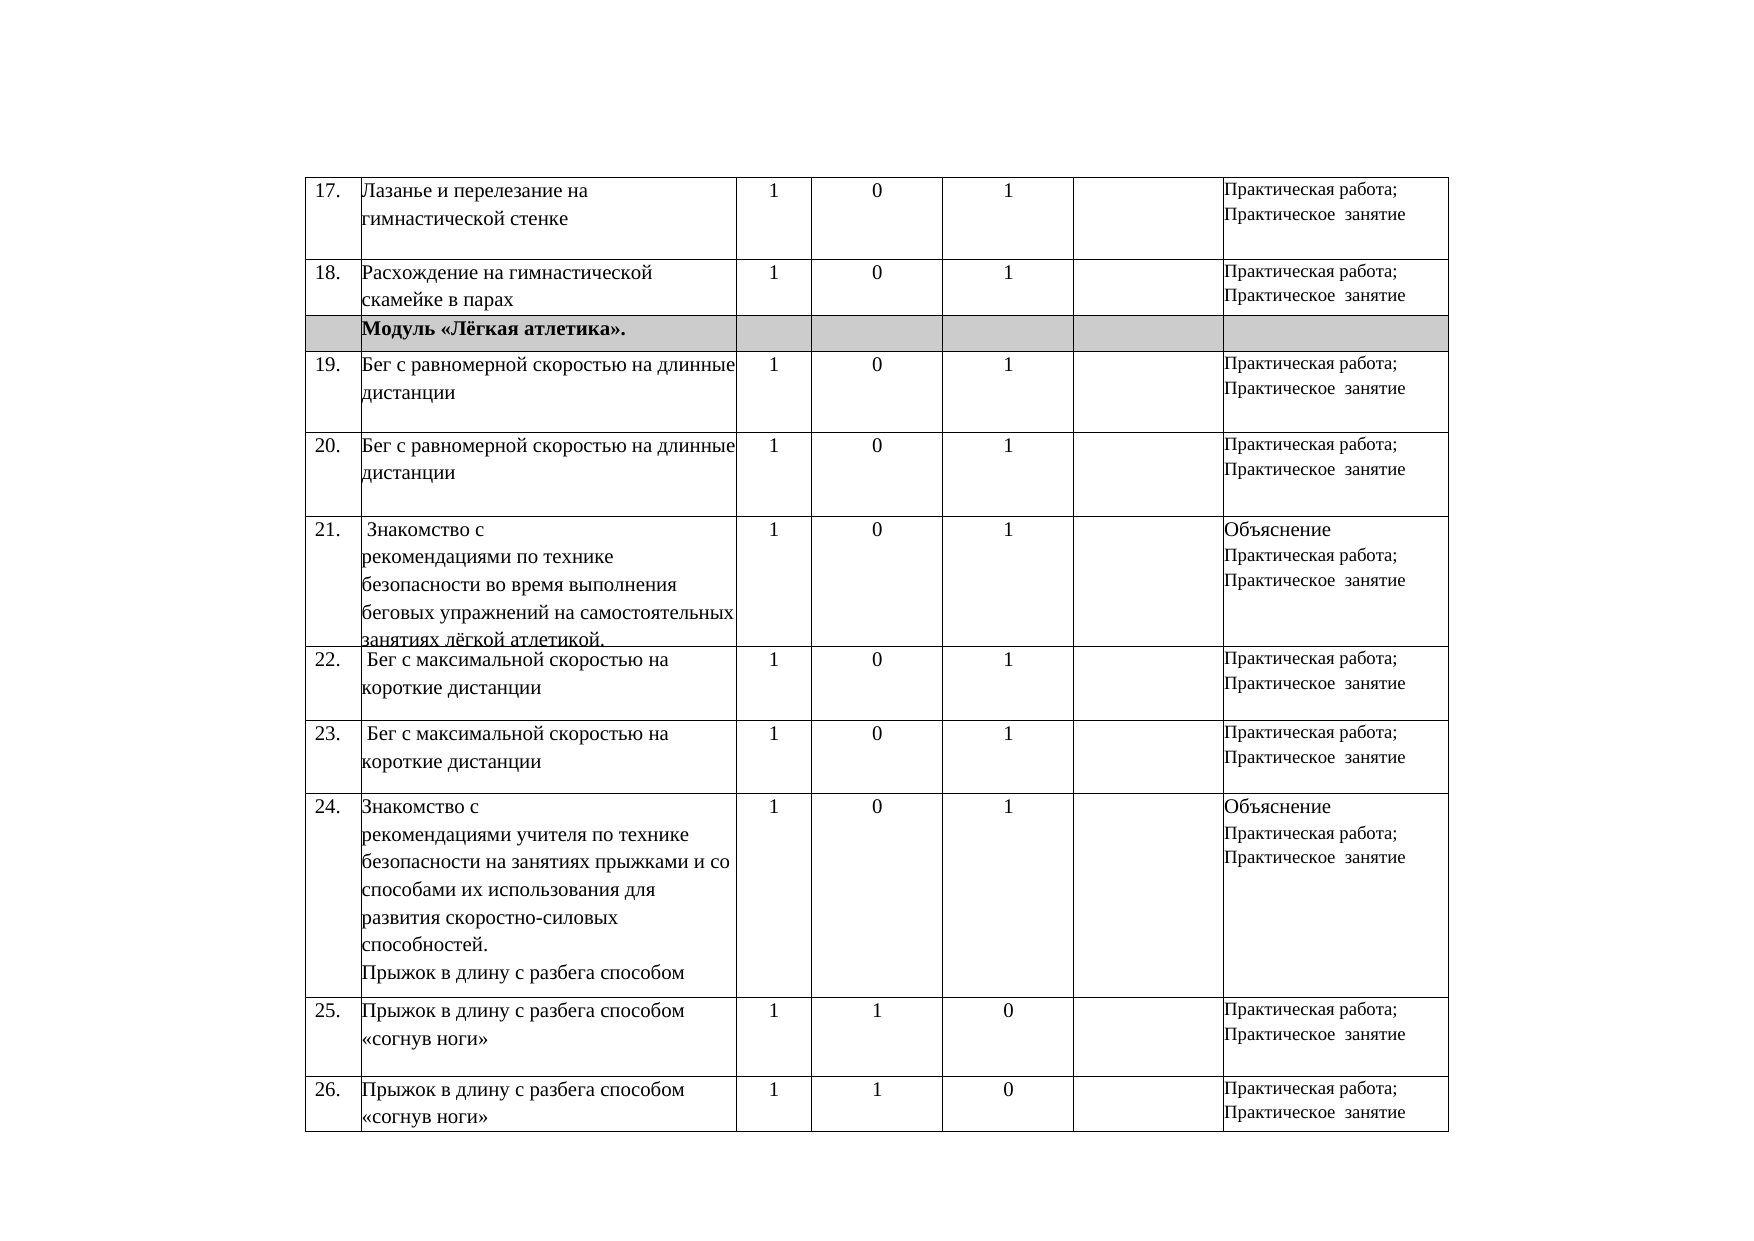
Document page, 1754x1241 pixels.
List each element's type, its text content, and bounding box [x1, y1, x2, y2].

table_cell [1224, 1077, 1448, 1131]
table_cell [1074, 721, 1223, 793]
table_cell [306, 433, 361, 516]
table_cell [1074, 1077, 1223, 1131]
table_cell 0 [812, 517, 942, 646]
table_cell [1074, 260, 1223, 315]
table_cell 1 [737, 178, 811, 258]
table_cell 1 [737, 794, 811, 997]
table_cell 1 [737, 647, 811, 720]
table_cell [943, 316, 1073, 351]
table_cell 1 [812, 998, 942, 1076]
table_cell 1 [737, 517, 811, 646]
table_cell Бег с максимальной скоростью на короткие дистанции [362, 721, 736, 793]
table_cell 1 [737, 1077, 811, 1131]
table_cell Прыжок в длину с разбега способом «согнув ноги» [362, 998, 736, 1076]
table_cell 0 [812, 433, 942, 516]
table_cell [306, 721, 361, 793]
table_cell [737, 316, 811, 351]
table_cell Объяснение Практическая работа; Практическое занятие [1224, 517, 1448, 646]
table_cell [306, 794, 361, 997]
table_cell 1 [737, 998, 811, 1076]
table_cell Практическая работа; Практическое занятие [1224, 352, 1448, 432]
table_cell [306, 178, 361, 258]
table_cell 0 [943, 998, 1073, 1076]
table_cell Бег с равномерной скоростью на длинные дистанции [362, 433, 736, 516]
table_cell [1074, 517, 1223, 646]
table_cell [306, 1077, 361, 1131]
table_cell 1 [737, 260, 811, 315]
table_cell [1074, 352, 1223, 432]
table_cell [306, 998, 361, 1076]
table_cell Знакомство с рекомендациями по технике безопасности во время выполнения беговых упражнений на самостоятельных занятиях лёгкой атлетикой. [362, 517, 736, 646]
table_cell 0 [812, 260, 942, 315]
table_cell [1074, 998, 1223, 1076]
table_cell 1 [943, 433, 1073, 516]
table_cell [1224, 260, 1448, 315]
table_cell 0 [812, 647, 942, 720]
table_cell [1074, 794, 1223, 997]
table_cell [306, 517, 361, 646]
table_cell 1 [943, 721, 1073, 793]
table_cell 0 [812, 721, 942, 793]
table_cell [306, 352, 361, 432]
table_cell [1074, 178, 1223, 258]
table_cell Бег с максимальной скоростью на короткие дистанции [362, 647, 736, 720]
table_cell [1224, 316, 1448, 351]
table_cell 1 [943, 794, 1073, 997]
table_cell 1 [943, 178, 1073, 258]
table_cell [1074, 647, 1223, 720]
table_cell Объяснение Практическая работа; Практическое занятие [1224, 794, 1448, 997]
table_cell Бег с равномерной скоростью на длинные дистанции [362, 352, 736, 432]
table_cell 0 [812, 352, 942, 432]
table_cell Расхождение на гимнастической скамейке в парах [362, 260, 736, 315]
table_cell 0 [943, 1077, 1073, 1131]
table_cell 0 [812, 178, 942, 258]
table_cell Лазанье и перелезание на гимнастической стенке [362, 178, 736, 258]
table_cell Практическая работа; Практическое занятие [1224, 647, 1448, 720]
table_cell Практическая работа; Практическое занятие [1224, 721, 1448, 793]
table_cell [1224, 178, 1448, 258]
table_cell Практическая работа; Практическое занятие [1224, 433, 1448, 516]
table_cell [306, 316, 361, 351]
table_cell [306, 260, 361, 315]
table_cell 1 [737, 721, 811, 793]
table_cell 1 [943, 647, 1073, 720]
table_cell [306, 647, 361, 720]
table_cell [1074, 316, 1223, 351]
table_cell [1224, 998, 1448, 1076]
table_cell Знакомство с рекомендациями учителя по технике безопасности на занятиях прыжками и со способами их использования для развития скоростно-силовых способностей. Прыжок в длину с разбега способом «согнув ноги» [362, 794, 736, 997]
table_cell 1 [737, 433, 811, 516]
table_cell 1 [943, 260, 1073, 315]
table_cell 1 [943, 352, 1073, 432]
table_cell 1 [812, 1077, 942, 1131]
table_cell Прыжок в длину с разбега способом «согнув ноги» [362, 1077, 736, 1131]
table_cell Модуль «Лёгкая атлетика». [362, 316, 736, 351]
table_cell 0 [812, 794, 942, 997]
table_cell 1 [943, 517, 1073, 646]
table_cell [812, 316, 942, 351]
table_cell [1074, 433, 1223, 516]
table_cell 1 [737, 352, 811, 432]
